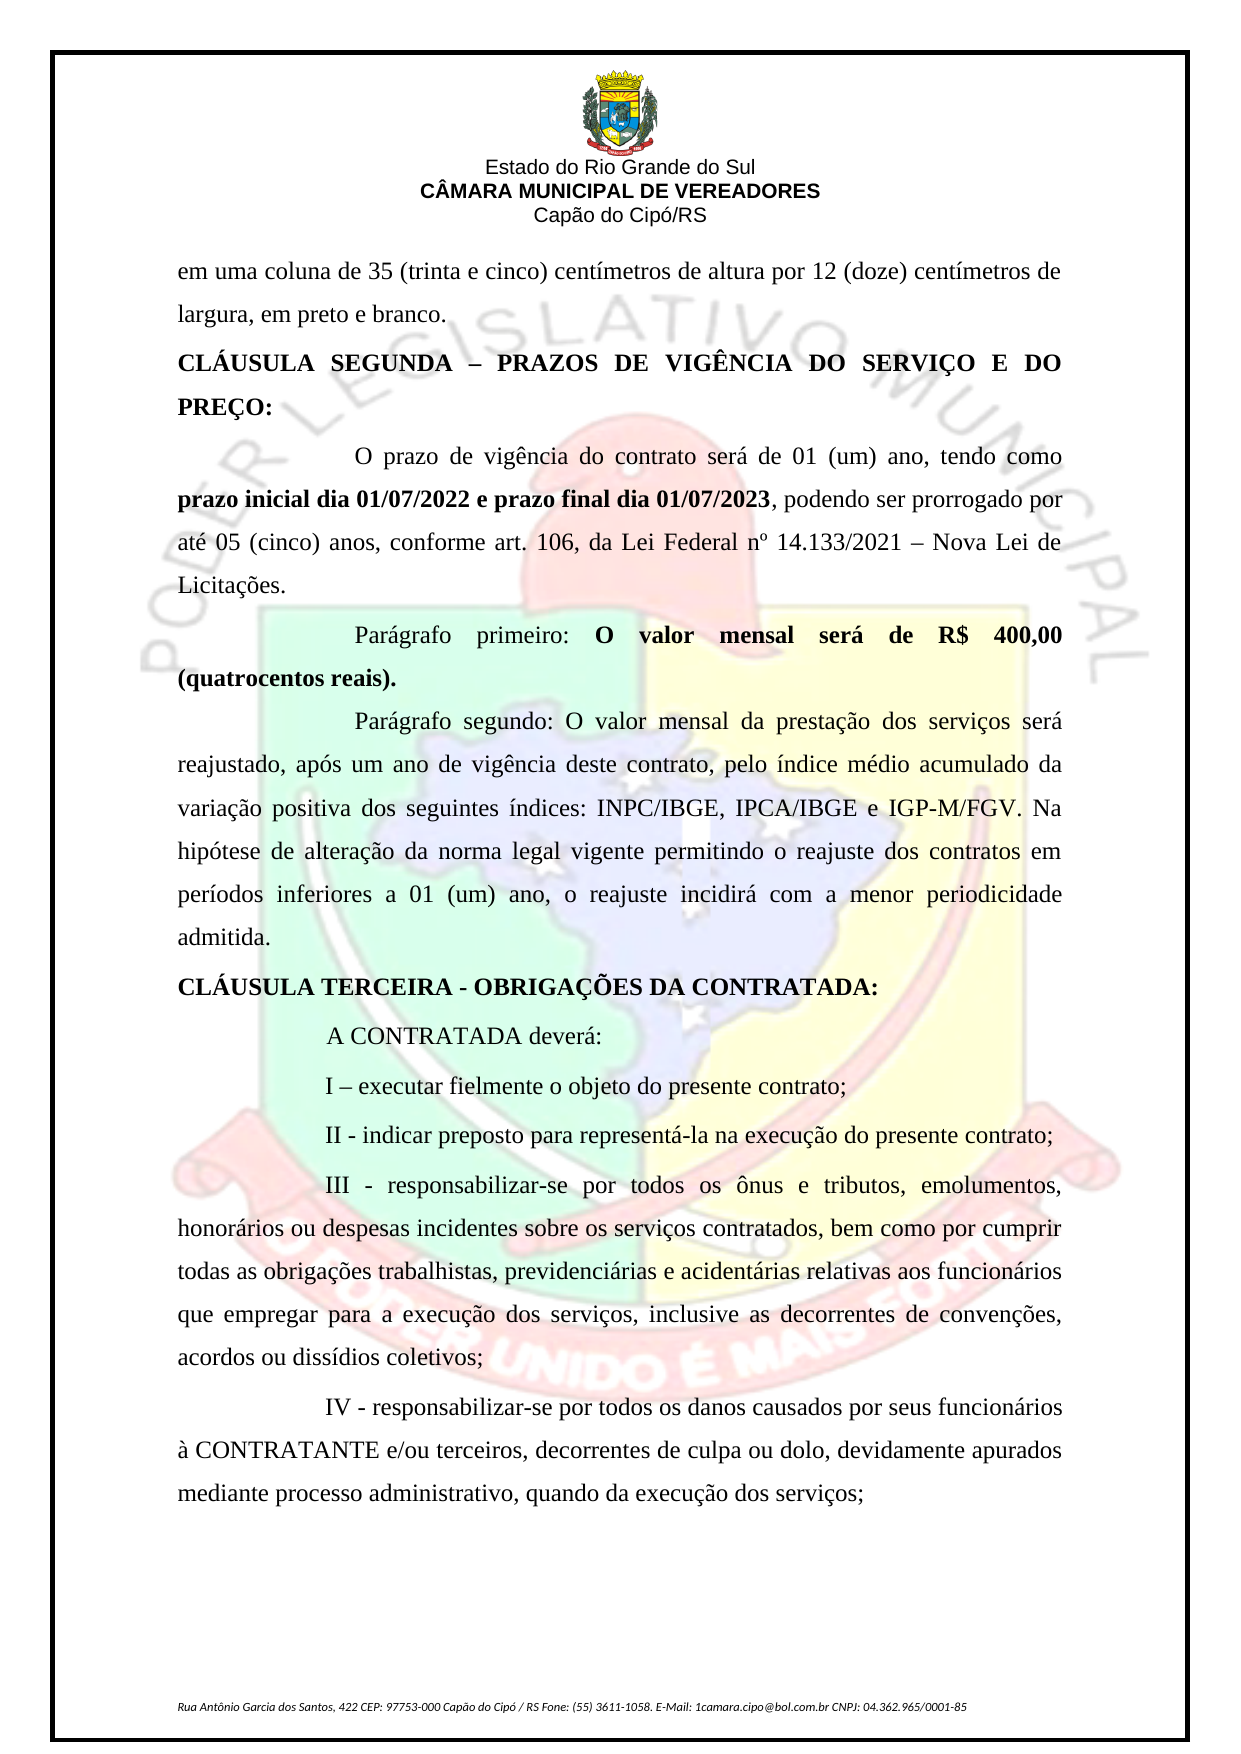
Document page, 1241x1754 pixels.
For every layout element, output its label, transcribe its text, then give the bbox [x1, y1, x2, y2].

text III - responsabilizar-se por todos os ônus e tributos, emolumentos, honorários ou despesas incidentes sobre os serviços contratados, bem como por cumprir todas as obrigações trabalhistas, previdenciárias e acidentárias relativas aos funcionários que empregar para a execução dos serviços, inclusive as decorrentes de convenções, acordos ou dissídios coletivos; [177, 1170, 1063, 1371]
text IV - responsabilizar-se por todos os danos causados por seus funcionários à CONTRATANTE e/ou terceiros, decorrentes de culpa ou dolo, devidamente apurados mediante processo administrativo, quando da execução dos serviços; [177, 1392, 1063, 1507]
text I – executar fielmente o objeto do presente contrato; [177, 1071, 1063, 1099]
text Parágrafo primeiro: O valor mensal será de R$ 400,00 (quatrocentos reais). [177, 620, 1063, 692]
text O prazo de vigência do contrato será de 01 (um) ano, tendo como prazo inicial dia 01/07/2022 e prazo final dia 01/07/2023, podendo ser prorrogado por até 05 (cinco) anos, conforme art. 106, da Lei Federal nº 14.133/2021 – Nova Lei de Licitações. [177, 441, 1063, 599]
text Parágrafo segundo: O valor mensal da prestação dos serviços será reajustado, após um ano de vigência deste contrato, pelo índice médio acumulado da variação positiva dos seguintes índices: INPC/IBGE, IPCA/IBGE e IGP-M/FGV. Na hipótese de alteração da norma legal vigente permitindo o reajuste dos contratos em períodos inferiores a 01 (um) ano, o reajuste incidirá com a menor periodicidade admitida. [177, 706, 1063, 951]
text CLÁUSULA TERCEIRA - OBRIGAÇÕES DA CONTRATADA: [177, 972, 1063, 1000]
text A CONTRATADA deverá: [177, 1021, 1063, 1050]
picture [582, 70, 658, 156]
text II - indicar preposto para representá-la na execução do presente contrato; [177, 1120, 1063, 1149]
text CLÁUSULA SEGUNDA – PRAZOS DE VIGÊNCIA DO SERVIÇO E DO PREÇO: [177, 348, 1063, 420]
